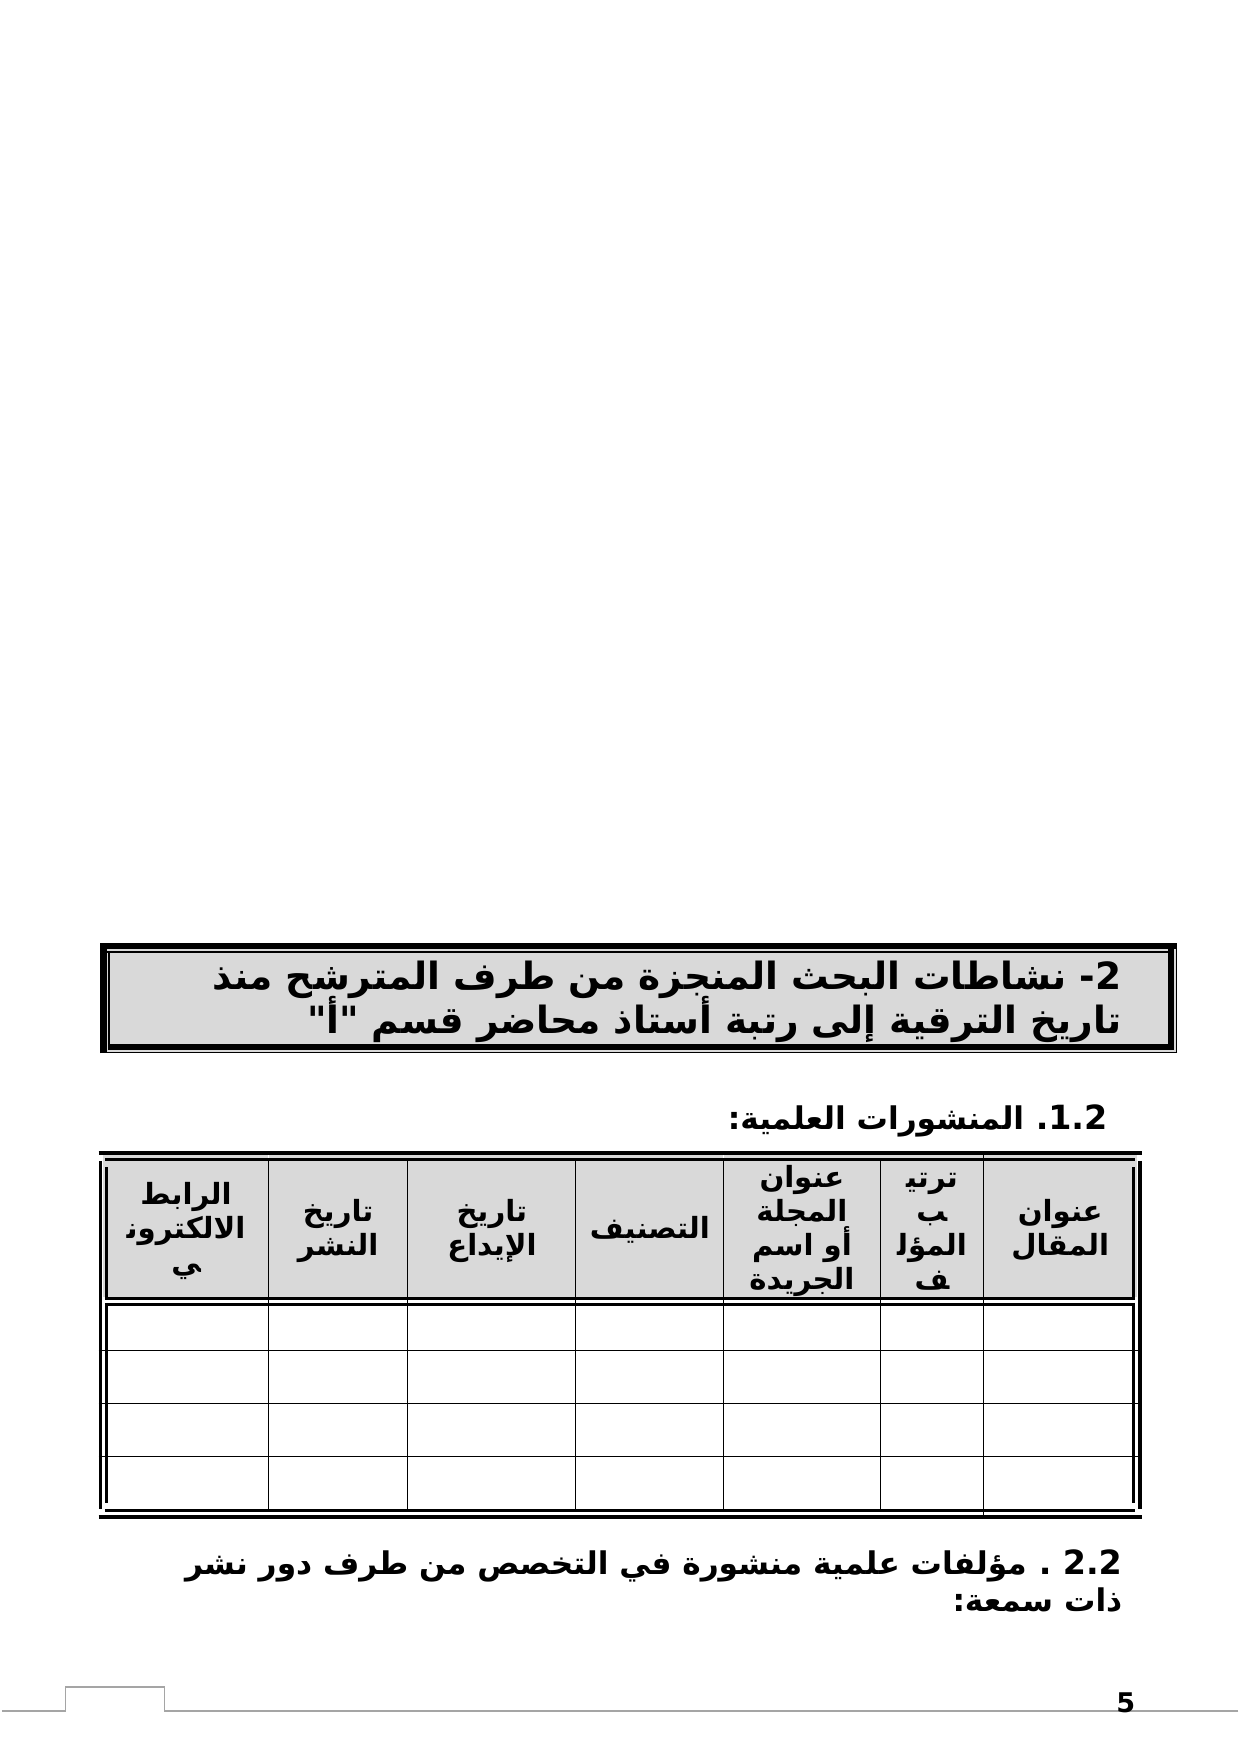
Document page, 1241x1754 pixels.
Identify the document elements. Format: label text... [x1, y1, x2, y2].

table_cell [881, 1351, 983, 1403]
table_cell [724, 1404, 880, 1456]
table_cell [881, 1457, 983, 1509]
table_cell [576, 1306, 723, 1350]
table_header عنوان المجلة أو اسم الجريدة [724, 1161, 880, 1297]
table_cell [269, 1306, 407, 1350]
table_cell [576, 1457, 723, 1509]
table_cell [724, 1351, 880, 1403]
table_cell [724, 1457, 880, 1509]
table_cell [108, 1404, 268, 1456]
table_header ترتيب المؤلف [881, 1161, 983, 1297]
table_cell [724, 1306, 880, 1350]
table_cell [408, 1351, 575, 1403]
table_cell [984, 1351, 1132, 1403]
table_cell [108, 1351, 268, 1403]
table_cell [408, 1306, 575, 1350]
table_cell [103, 1457, 268, 1509]
table_header الرابط الالكتروني [103, 1155, 268, 1297]
table_header تاريخ الإيداع [408, 1161, 575, 1297]
text 2.2 . مؤلفات علمية منشورة في التخصص من طرف دور نشر ذات سمعة: [118, 1543, 1122, 1619]
table_cell [269, 1404, 407, 1456]
table_cell [269, 1351, 407, 1403]
table_cell [408, 1457, 575, 1509]
list 1.2. المنشورات العلمية: [118, 1098, 1107, 1137]
table_header تاريخ النشر [269, 1161, 407, 1297]
table_header التصنيف [576, 1161, 723, 1297]
table_cell [269, 1457, 407, 1509]
list 2- نشاطات البحث المنجزة من طرف المترشح منذ تاريخ الترقية إلى رتبة أستاذ محاضر قسم "أ" [110, 953, 1168, 1044]
table_cell [103, 1297, 268, 1350]
table_header عنوان المقال [984, 1155, 1137, 1297]
table_cell [408, 1404, 575, 1456]
table_cell [984, 1457, 1137, 1509]
table_cell [881, 1306, 983, 1350]
table_cell [576, 1351, 723, 1403]
table_cell [576, 1404, 723, 1456]
table_cell [984, 1404, 1132, 1456]
table_cell [881, 1404, 983, 1456]
table_cell [984, 1297, 1137, 1350]
